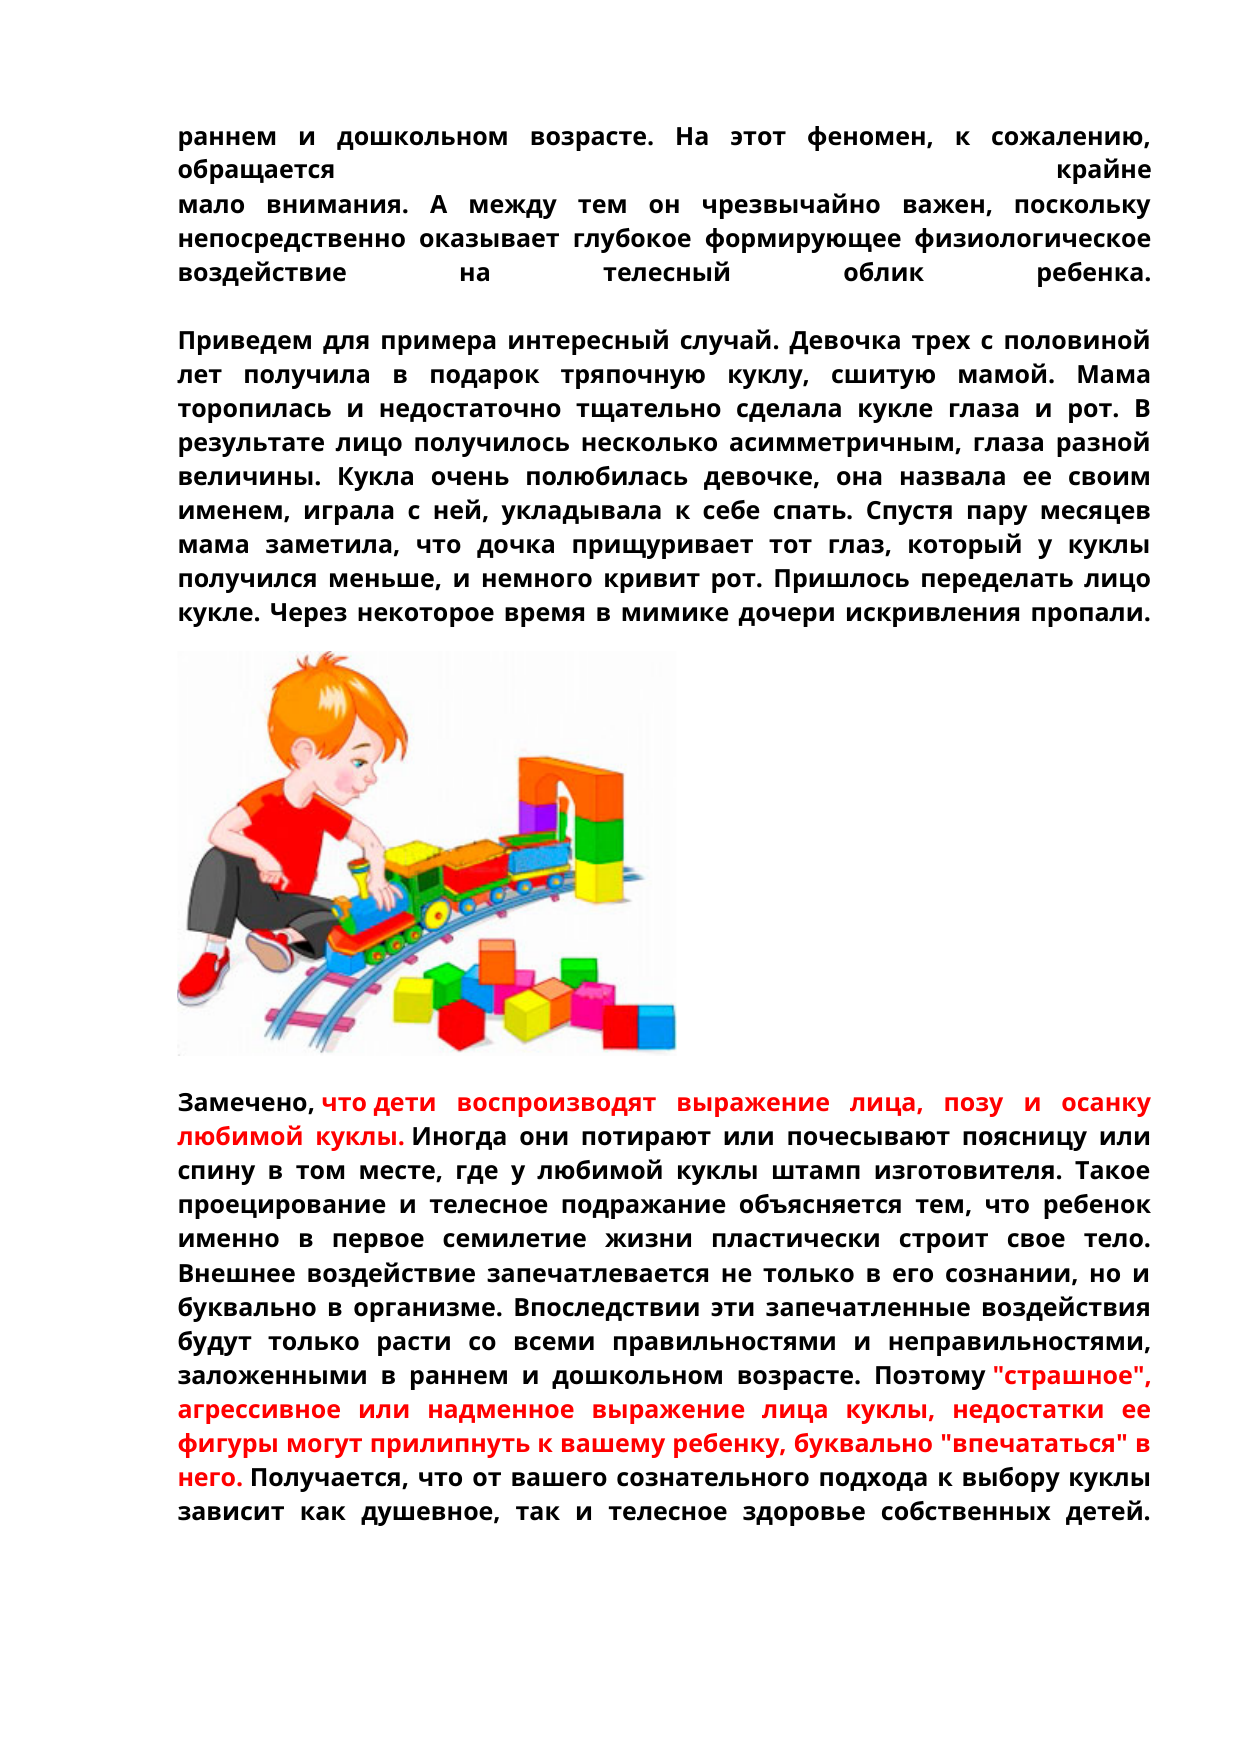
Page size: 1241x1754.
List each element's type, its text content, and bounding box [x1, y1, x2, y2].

text Замечено, что дети воспроизводят выражение лица, позу и осанку любимой куклы. Иногда они потирают или почесывают поясницу или спину в том месте, где у любимой куклы штамп изготовителя. Такое проецирование и телесное подражание объясняется тем, что ребенок именно в первое семилетие жизни пластически строит свое тело. Внешнее воздействие запечатлевается не только в его сознании, но и буквально в организме. Впоследствии эти запечатленные воздействия будут только расти со всеми правильностями и неправильностями, заложенными в раннем и дошкольном возрасте. Поэтому "страшное", агрессивное или надменное выражение лица куклы, недостатки ее фигуры могут прилипнуть к вашему ребенку, буквально "впечататься" в него. Получается, что от вашего сознательного подхода к выбору куклы зависит как душевное, так и телесное здоровье собственных детей. [177, 1085, 1152, 1550]
picture [177, 651, 677, 1056]
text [177, 118, 1152, 1056]
